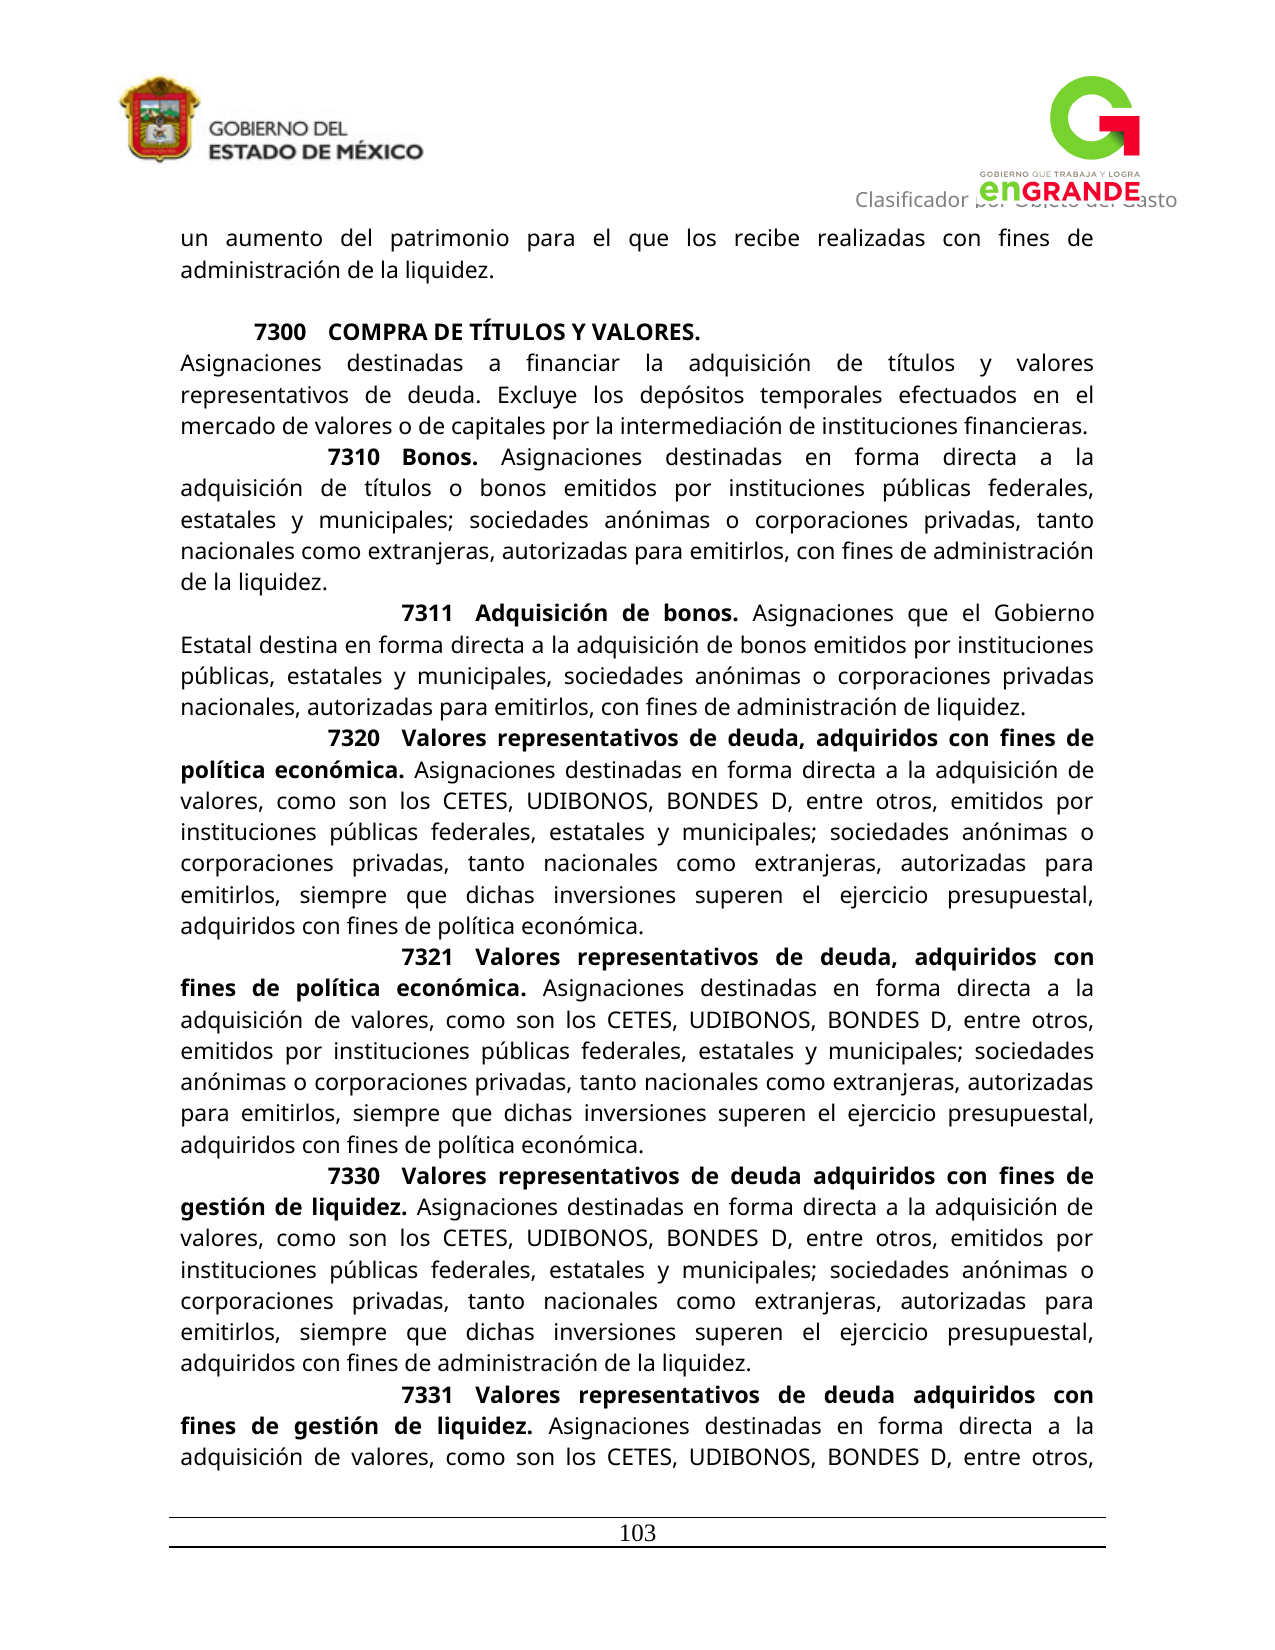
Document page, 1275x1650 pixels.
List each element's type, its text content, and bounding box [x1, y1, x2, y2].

text 7311 Adquisición de bonos. Asignaciones que el Gobierno Estatal destina en forma directa a la adquisición de bonos emitidos por instituciones públicas, estatales y municipales, sociedades anónimas o corporaciones privadas nacionales, autorizadas para emitirlos, con fines de administración de liquidez. [180, 597, 1095, 722]
text 7320 Valores representativos de deuda, adquiridos con fines de política económica. Asignaciones destinadas en forma directa a la adquisición de valores, como son los CETES, UDIBONOS, BONDES D, entre otros, emitidos por instituciones públicas federales, estatales y municipales; sociedades anónimas o corporaciones privadas, tanto nacionales como extranjeras, autorizadas para emitirlos, siempre que dichas inversiones superen el ejercicio presupuestal, adquiridos con fines de política económica. [180, 722, 1095, 941]
text 7300 COMPRA DE TÍTULOS Y VALORES. [180, 316, 1095, 347]
text 7330 Valores representativos de deuda adquiridos con fines de gestión de liquidez. Asignaciones destinadas en forma directa a la adquisición de valores, como son los CETES, UDIBONOS, BONDES D, entre otros, emitidos por instituciones públicas federales, estatales y municipales; sociedades anónimas o corporaciones privadas, tanto nacionales como extranjeras, autorizadas para emitirlos, siempre que dichas inversiones superen el ejercicio presupuestal, adquiridos con fines de administración de la liquidez. [180, 1160, 1095, 1379]
picture [116, 73, 425, 165]
text Asignaciones destinadas a financiar la adquisición de títulos y valores representativos de deuda. Excluye los depósitos temporales efectuados en el mercado de valores o de capitales por la intermediación de instituciones financieras. [180, 347, 1095, 441]
text 7310 Bonos. Asignaciones destinadas en forma directa a la adquisición de títulos o bonos emitidos por instituciones públicas federales, estatales y municipales; sociedades anónimas o corporaciones privadas, tanto nacionales como extranjeras, autorizadas para emitirlos, con fines de administración de la liquidez. [180, 441, 1095, 597]
text 7321 Valores representativos de deuda, adquiridos con fines de política económica. Asignaciones destinadas en forma directa a la adquisición de valores, como son los CETES, UDIBONOS, BONDES D, entre otros, emitidos por instituciones públicas federales, estatales y municipales; sociedades anónimas o corporaciones privadas, tanto nacionales como extranjeras, autorizadas para emitirlos, siempre que dichas inversiones superen el ejercicio presupuestal, adquiridos con fines de política económica. [180, 941, 1095, 1160]
picture [976, 73, 1142, 204]
